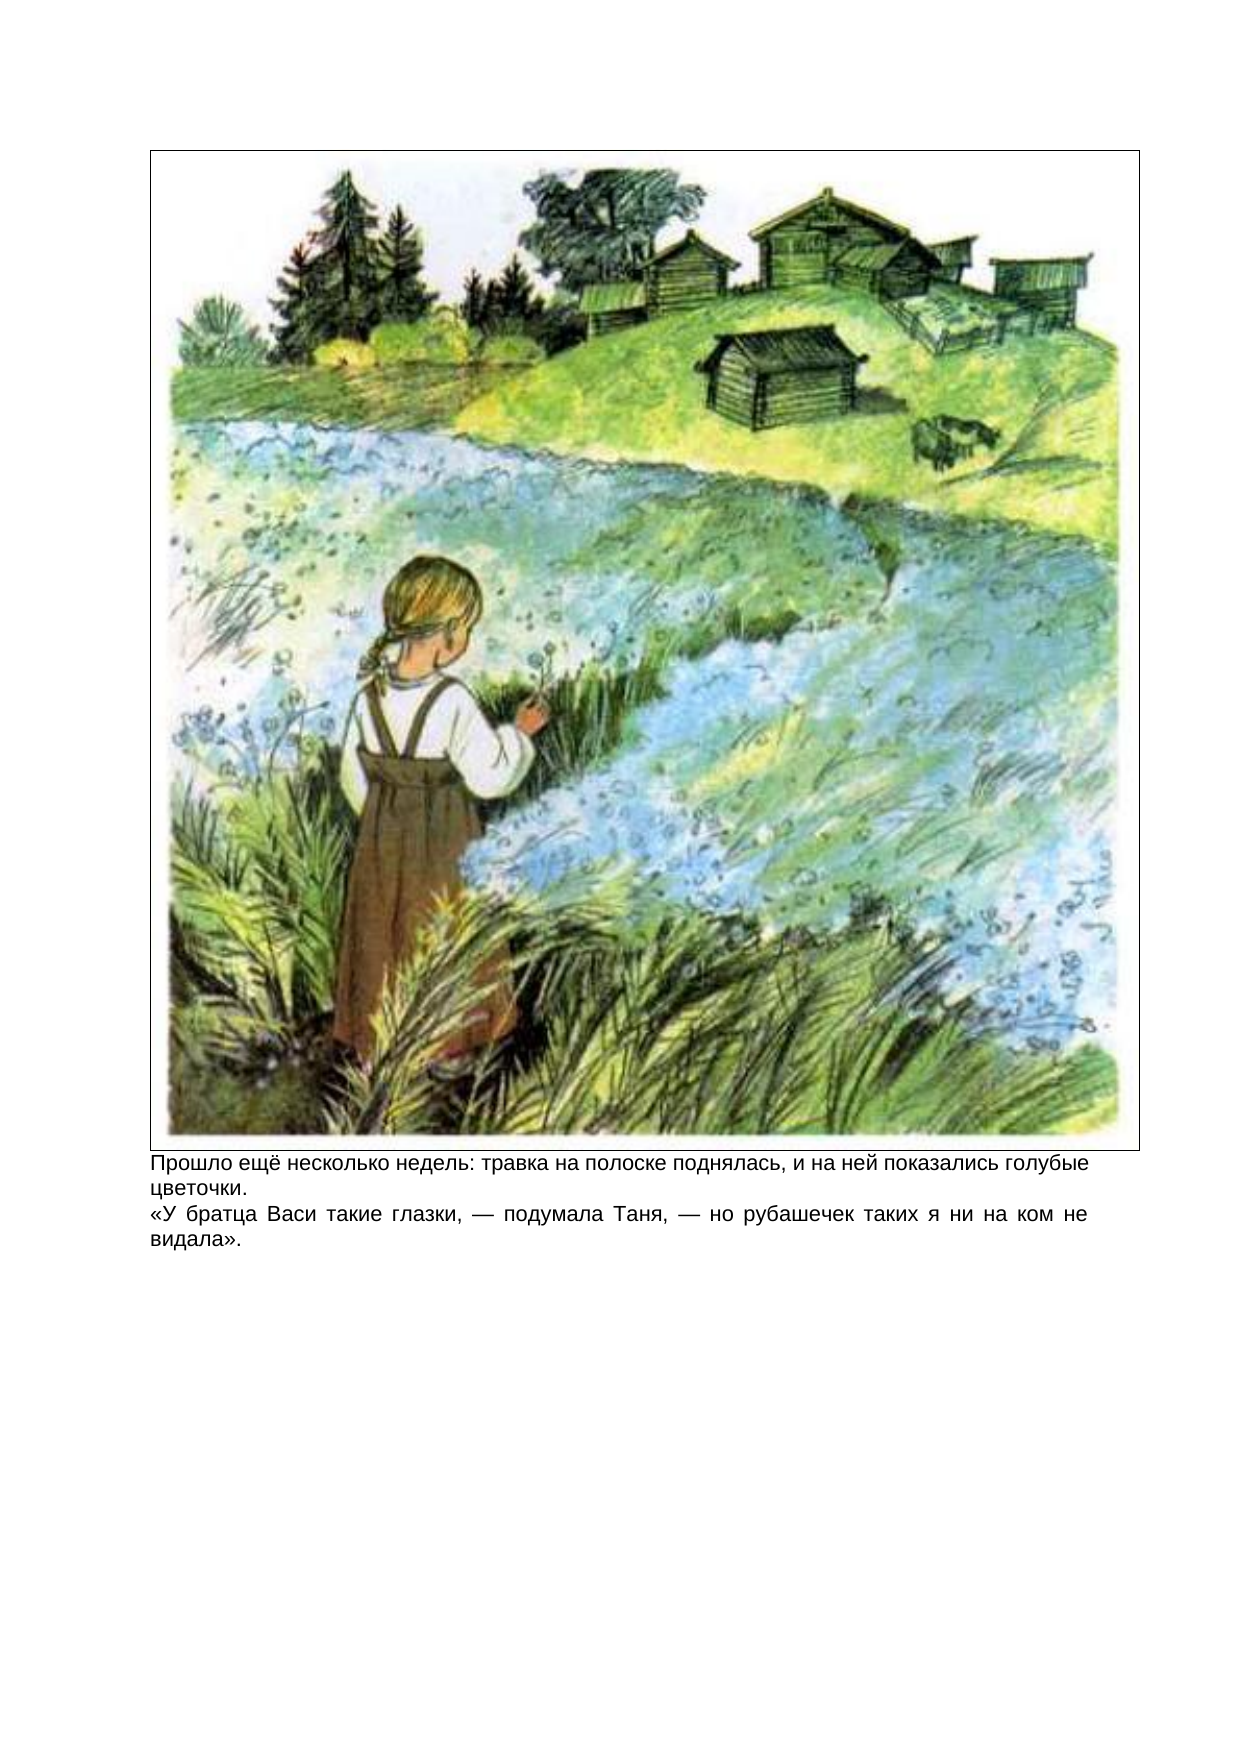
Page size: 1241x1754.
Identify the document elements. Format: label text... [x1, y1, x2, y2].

picture [151, 151, 1139, 1150]
text Прошло ещё несколько недель: травка на полоске поднялась, и на ней показались голубые цветочки.«У братца Васи такие глазки, — подумала Таня, — но рубашечек таких я ни на ком не видала». [150, 1151, 1090, 1251]
